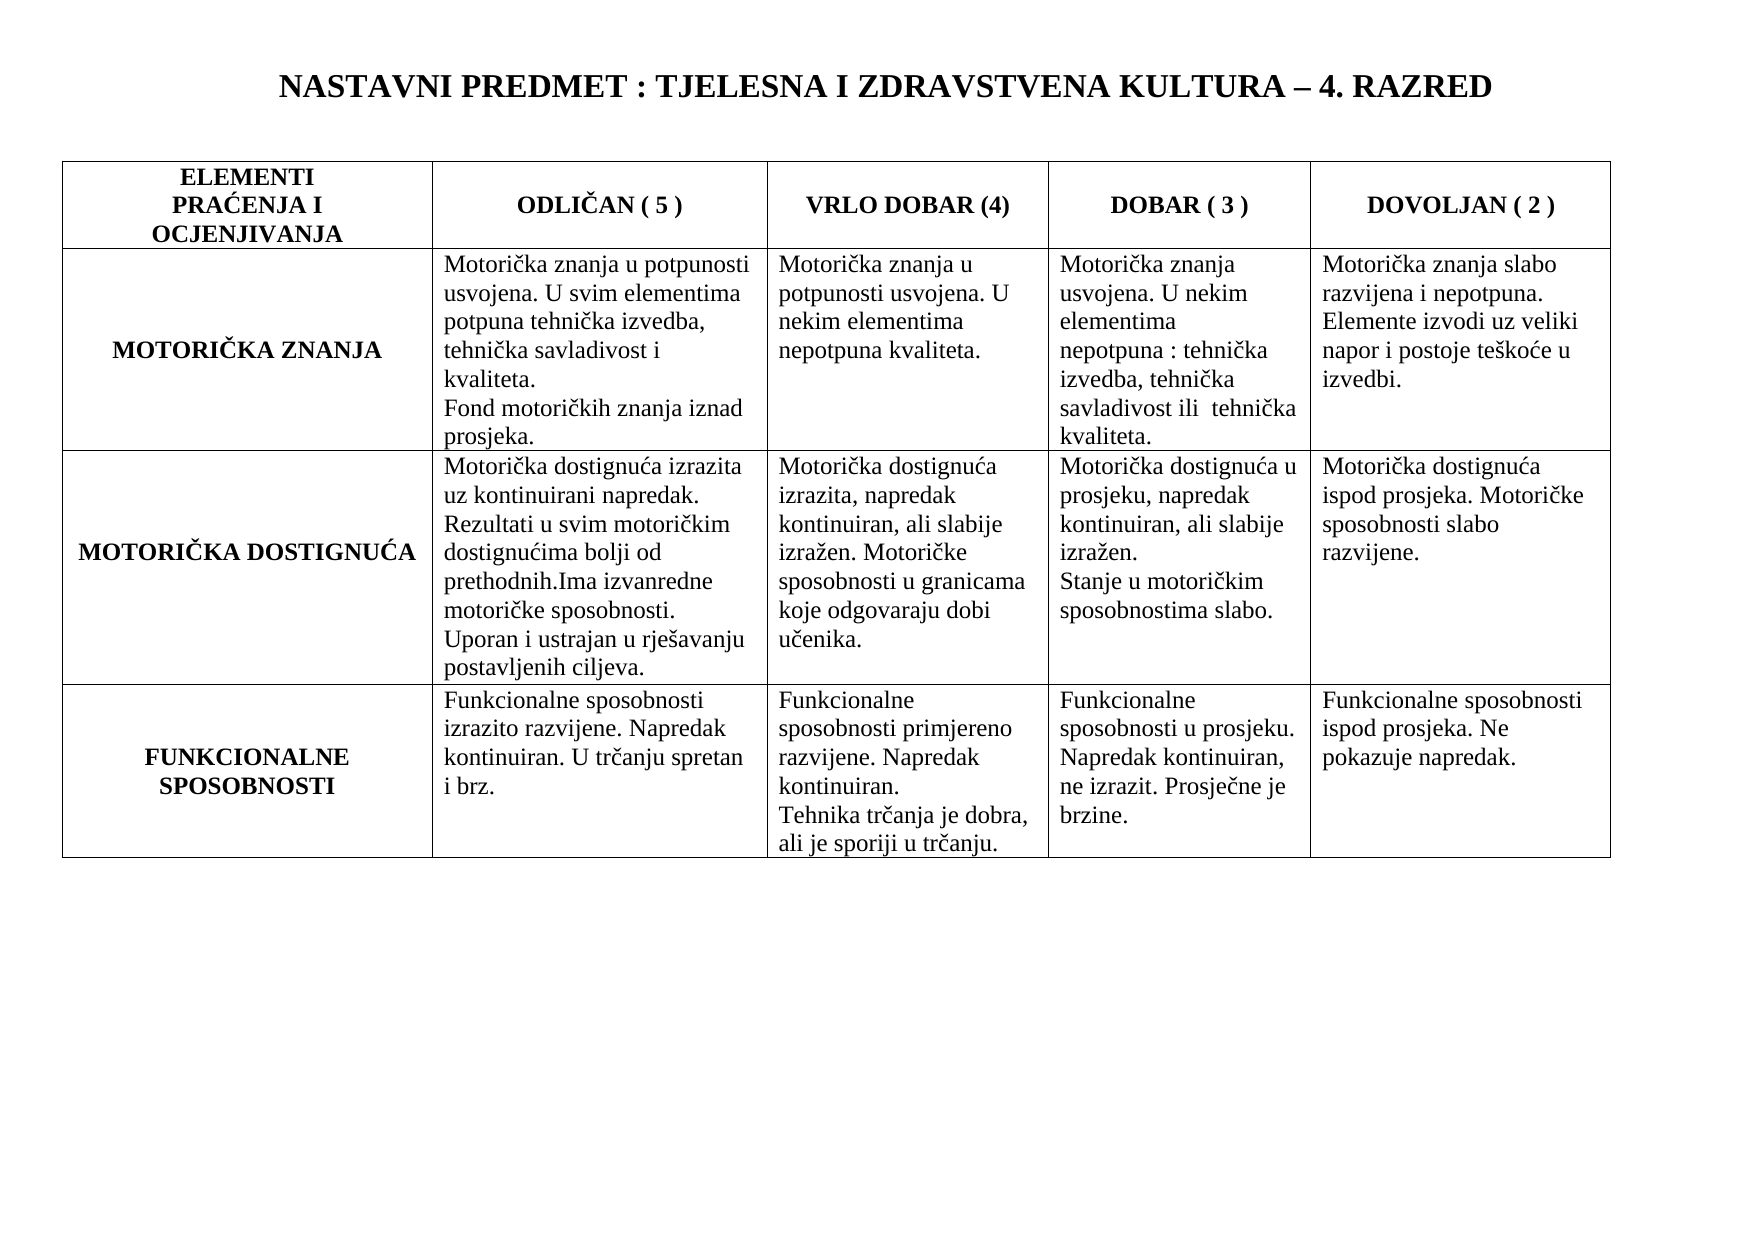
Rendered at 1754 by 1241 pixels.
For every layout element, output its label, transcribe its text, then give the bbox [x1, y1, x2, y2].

table_cell Motorička znanja slabo razvijena i nepotpuna. Elemente izvodi uz veliki napor i postoje teškoće u izvedbi. [1311, 249, 1610, 450]
table_cell MOTORIČKA ZNANJA [63, 249, 432, 450]
table_cell Motorička dostignuća u prosjeku, napredak kontinuiran, ali slabije izražen. Stanje u motoričkim sposobnostima slabo. [1049, 451, 1310, 684]
table_cell FUNKCIONALNE SPOSOBNOSTI [63, 685, 432, 857]
table_header DOBAR ( 3 ) [1049, 162, 1310, 248]
table_cell Funkcionalne sposobnosti u prosjeku. Napredak kontinuiran, ne izrazit. Prosječne je brzine. [1049, 685, 1310, 857]
table_header DOVOLJAN ( 2 ) [1311, 162, 1610, 248]
table_cell Motorička znanja u potpunosti usvojena. U svim elementima potpuna tehnička izvedba, tehnička savladivost i kvaliteta. Fond motoričkih znanja iznad prosjeka. [433, 249, 767, 450]
table_header ELEMENTI PRAĆENJA I OCJENJIVANJA [63, 162, 432, 248]
table_cell Motorička znanja usvojena. U nekim elementima nepotpuna : tehnička izvedba, tehnička savladivost ili tehnička kvaliteta. [1049, 249, 1310, 450]
text NASTAVNI PREDMET : TJELESNA I ZDRAVSTVENA KULTURA – 4. RAZRED [74, 66, 1698, 104]
table_cell Motorička dostignuća izrazita uz kontinuirani napredak. Rezultati u svim motoričkim dostignućima bolji od prethodnih.Ima izvanredne motoričke sposobnosti. Uporan i ustrajan u rješavanju postavljenih ciljeva. [433, 451, 767, 684]
table_header VRLO DOBAR (4) [768, 162, 1048, 248]
table_cell Motorička dostignuća izrazita, napredak kontinuiran, ali slabije izražen. Motoričke sposobnosti u granicama koje odgovaraju dobi učenika. [768, 451, 1048, 684]
table_cell Motorička dostignuća ispod prosjeka. Motoričke sposobnosti slabo razvijene. [1311, 451, 1610, 684]
table_cell Funkcionalne sposobnosti izrazito razvijene. Napredak kontinuiran. U trčanju spretan i brz. [433, 685, 767, 857]
table_cell Motorička znanja u potpunosti usvojena. U nekim elementima nepotpuna kvaliteta. [768, 249, 1048, 450]
table_cell Funkcionalne sposobnosti ispod prosjeka. Ne pokazuje napredak. [1311, 685, 1610, 857]
table_header ODLIČAN ( 5 ) [433, 162, 767, 248]
table_cell MOTORIČKA DOSTIGNUĆA [63, 451, 432, 684]
table_cell Funkcionalne sposobnosti primjereno razvijene. Napredak kontinuiran. Tehnika trčanja je dobra, ali je sporiji u trčanju. [768, 685, 1048, 857]
